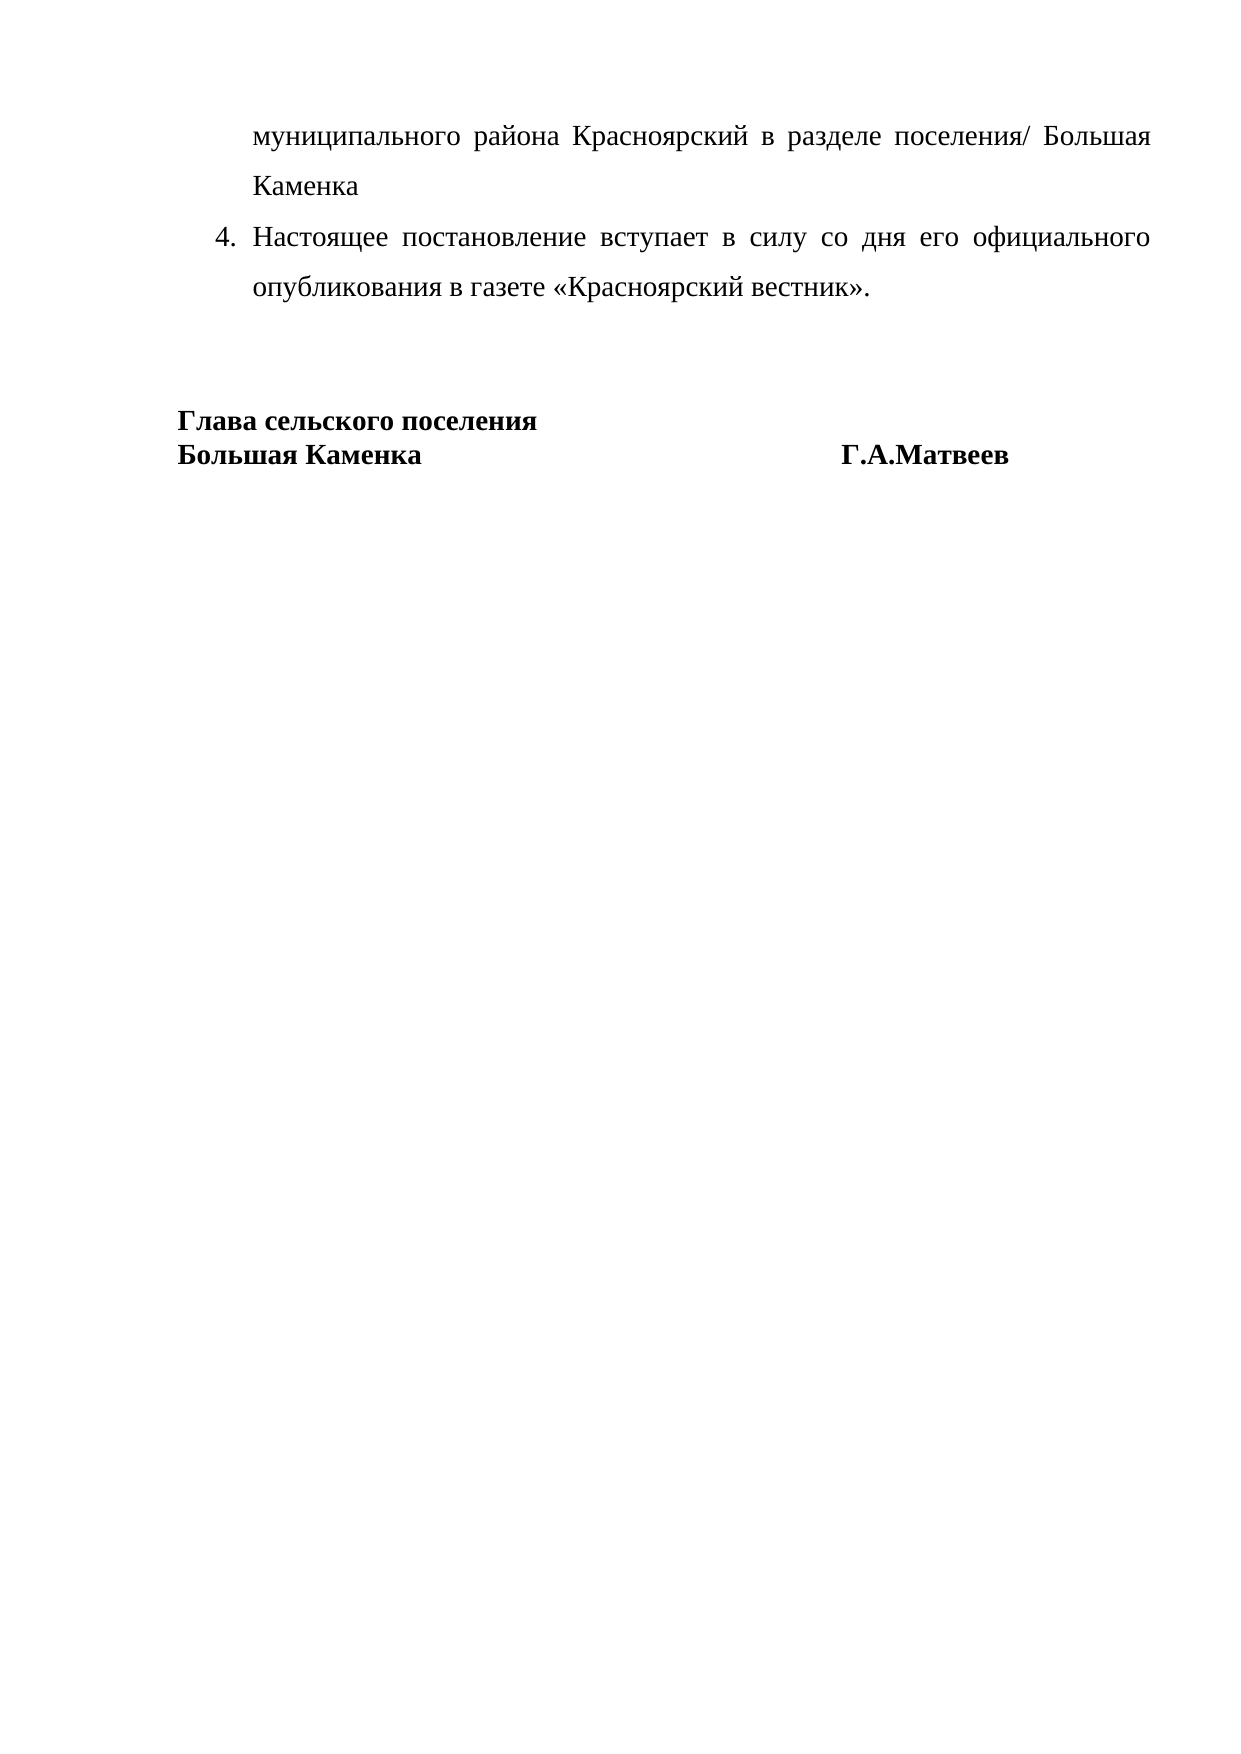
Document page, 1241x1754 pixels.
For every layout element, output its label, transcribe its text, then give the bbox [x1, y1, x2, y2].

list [215, 118, 1152, 202]
text Глава сельского поселения [177, 403, 1152, 437]
list Настоящее постановление вступает в силу со дня его официального опубликования в газете «Красноярский вестник». [215, 219, 1152, 303]
text Большая Каменка Г.А.Матвеев [177, 437, 1152, 504]
